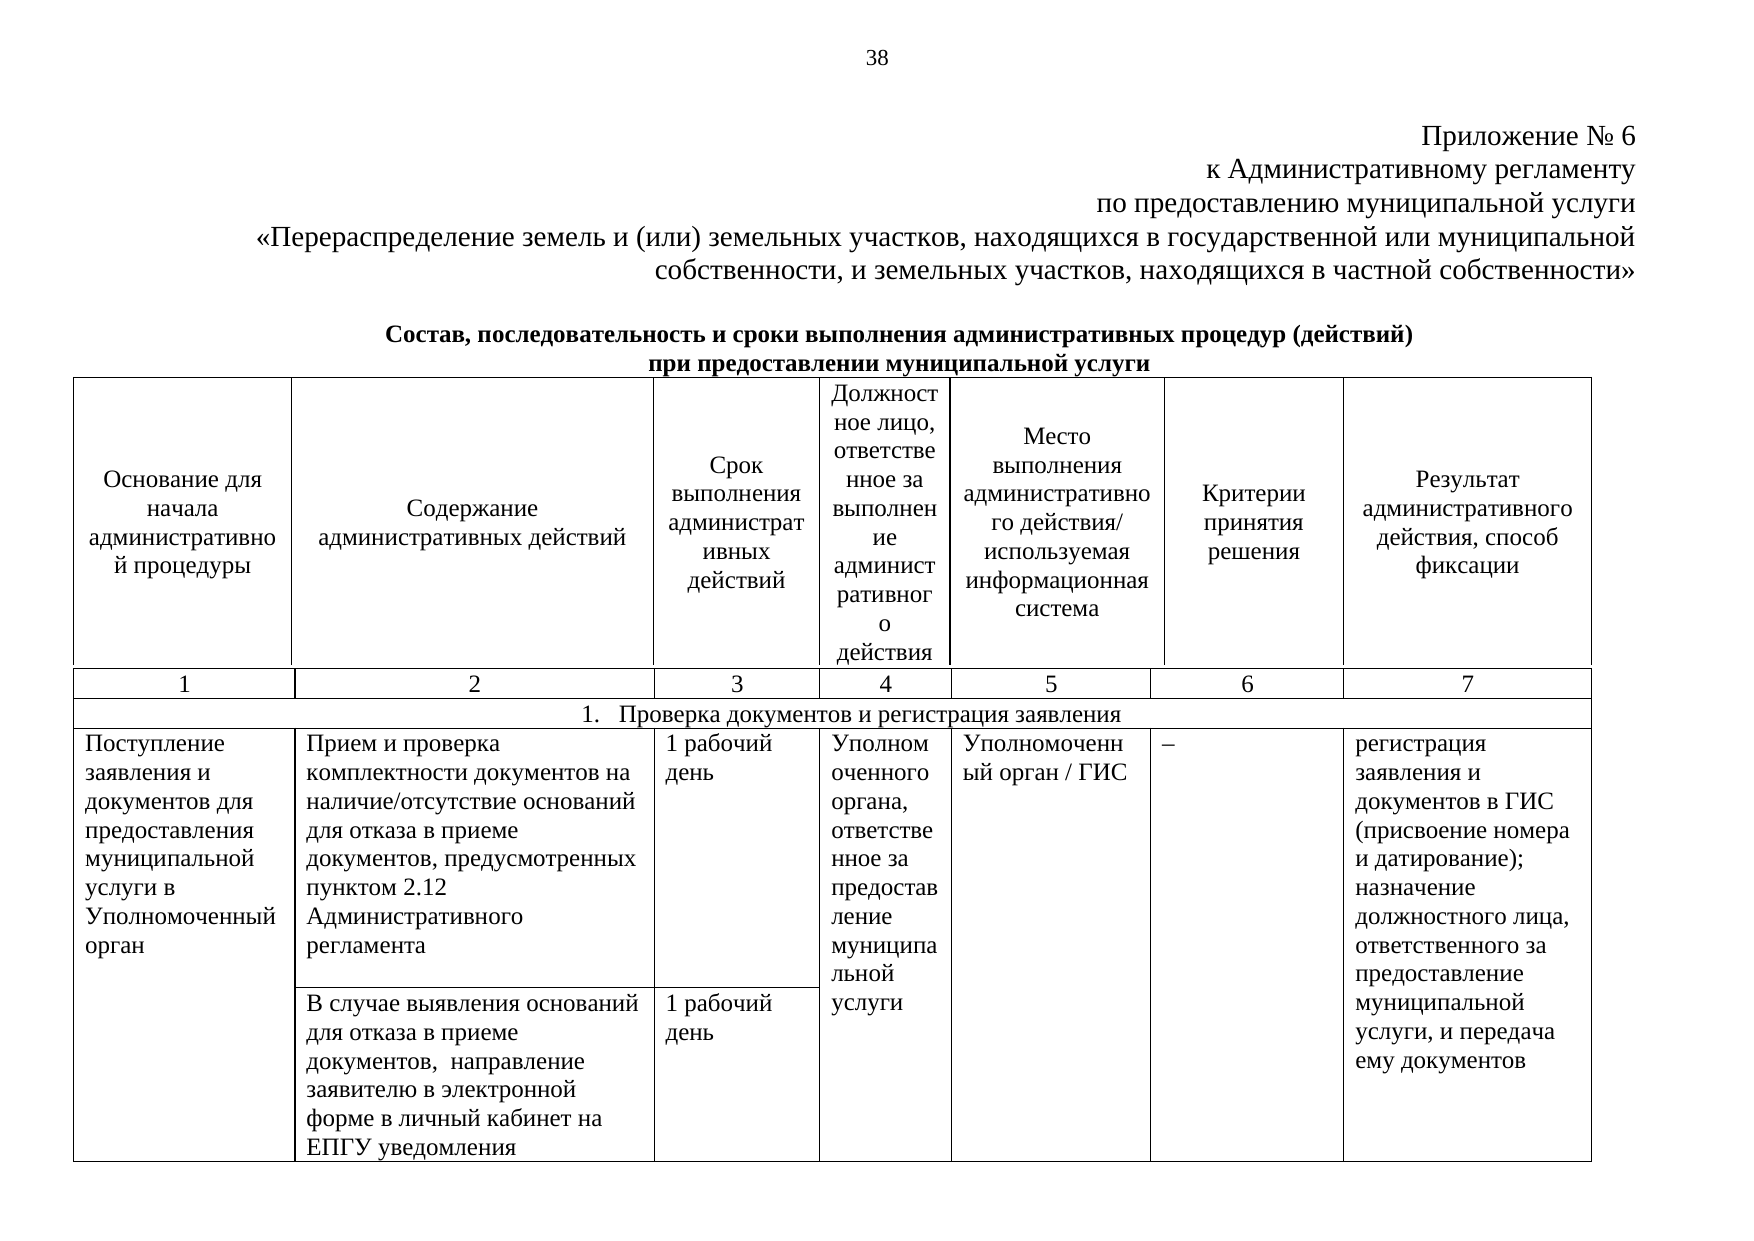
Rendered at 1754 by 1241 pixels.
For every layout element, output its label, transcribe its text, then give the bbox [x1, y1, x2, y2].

table_header Срок выполнения административных действий [654, 378, 819, 665]
text по предоставлению муниципальной услуги [118, 185, 1636, 219]
table_header 1 [74, 669, 294, 698]
text при предоставлении муниципальной услуги [118, 348, 1636, 377]
table_cell – [1151, 729, 1343, 1161]
table_header 2 [296, 669, 654, 698]
table_header 4 [820, 669, 951, 698]
table_header Должностное лицо, ответственное за выполнение административного действия [820, 378, 949, 665]
table_cell Прием и проверка комплектности документов на наличие/отсутствие оснований для отказа в приеме документов, предусмотренных пунктом 2.12 Административного регламента [296, 729, 654, 987]
table_cell Поступление заявления и документов для предоставления муниципальной услуги в Уполномоченный орган [74, 729, 294, 1161]
table_header 3 [655, 669, 819, 698]
table_header 7 [1344, 669, 1591, 698]
table_cell В случае выявления оснований для отказа в приеме документов, направление заявителю в электронной форме в личный кабинет на ЕПГУ уведомления [296, 988, 654, 1161]
table_header Содержание административных действий [292, 378, 653, 665]
table_cell 1 рабочий день [655, 988, 819, 1161]
text Состав, последовательность и сроки выполнения административных процедур (действий) [118, 319, 1636, 348]
text к Административному регламенту [118, 152, 1636, 185]
table_cell регистрация заявления и документов в ГИС (присвоение номера и датирование); назначение должностного лица, ответственного за предоставление муниципальной услуги, и передача ему документов [1344, 729, 1591, 1161]
table_header 6 [1151, 669, 1343, 698]
table_header Место выполнения административного действия/ используемая информационная система [951, 378, 1164, 665]
text «Перераспределение земель и (или) земельных участков, находящихся в государственной или муниципальной собственности, и земельных участков, находящихся в частной собственности» [118, 219, 1636, 286]
table_header Основание для начала административной процедуры [74, 378, 291, 665]
table_cell Уполномоченный орган / ГИС [952, 729, 1150, 1161]
table_header Критерии принятия решения [1165, 378, 1343, 665]
table_header Результат административного действия, способ фиксации [1344, 378, 1591, 665]
table_header 5 [952, 669, 1150, 698]
table_cell 1 рабочий день [655, 729, 819, 987]
text Приложение № 6 [118, 118, 1636, 152]
table_cell Проверка документов и регистрация заявления [74, 699, 1591, 727]
table_cell Уполномоченного органа, ответственное за предоставление муниципальной услуги [820, 729, 951, 1161]
